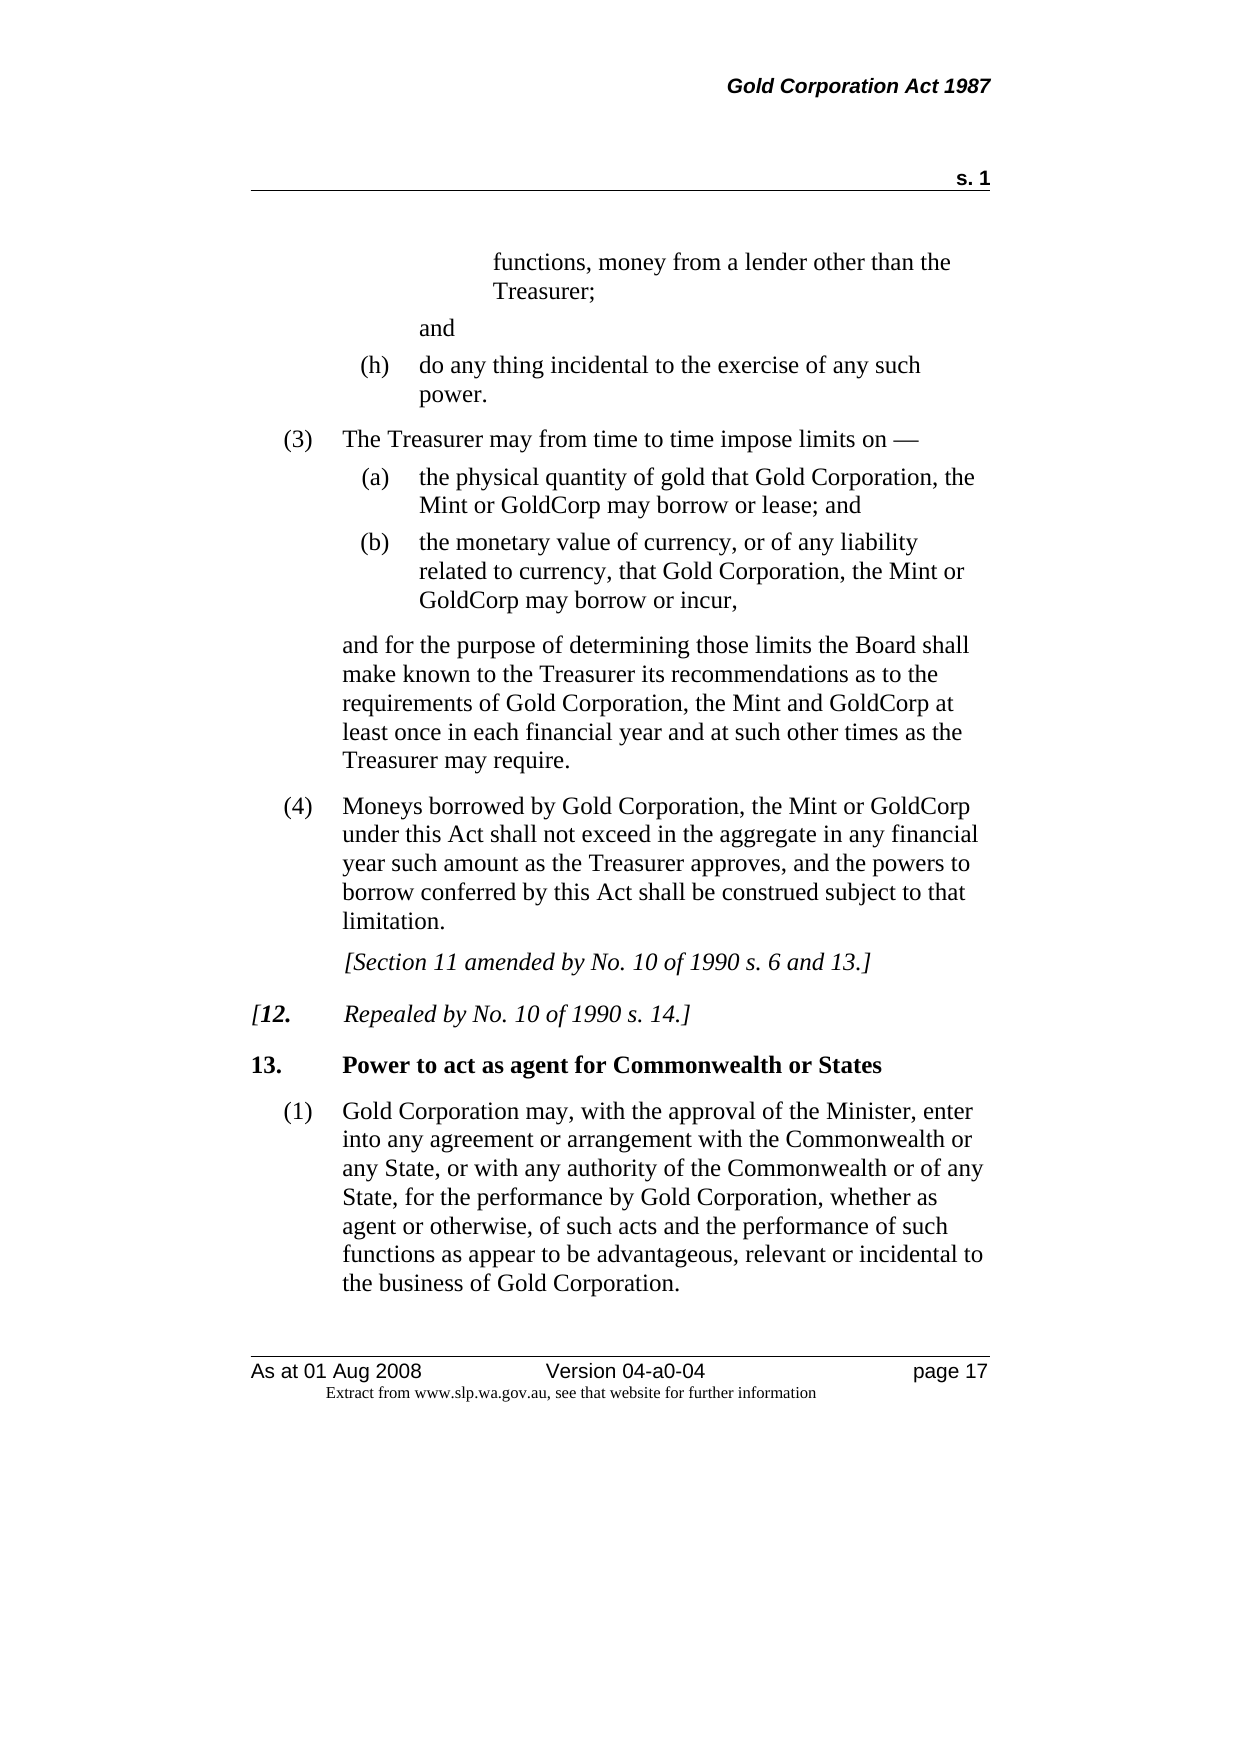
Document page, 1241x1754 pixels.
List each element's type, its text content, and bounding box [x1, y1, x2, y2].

text (4) Moneys borrowed by Gold Corporation, the Mint or GoldCorp under this Act shall not exceed in the aggregate in any financial year such amount as the Treasurer approves, and the powers to borrow conferred by this Act shall be construed subject to that limitation. [251, 791, 990, 934]
text (b) the monetary value of currency, or of any liability related to currency, that Gold Corporation, the Mint or GoldCorp may borrow or incur, [251, 527, 990, 614]
subtitle 13. Power to act as agent for Commonwealth or States [251, 1050, 990, 1079]
text [Section 11 amended by No. 10 of 1990 s. 6 and 13.] [251, 947, 990, 976]
text [12. Repealed by No. 10 of 1990 s. 14.] [251, 999, 990, 1027]
text and [251, 313, 990, 342]
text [251, 247, 990, 305]
text (h) do any thing incidental to the exercise of any such power. [251, 350, 990, 408]
text and for the purpose of determining those limits the Board shall make known to the Treasurer its recommendations as to the requirements of Gold Corporation, the Mint and GoldCorp at least once in each financial year and at such other times as the Treasurer may require. [251, 630, 990, 774]
text (a) the physical quantity of gold that Gold Corporation, the Mint or GoldCorp may borrow or lease; and [251, 462, 990, 519]
text (1) Gold Corporation may, with the approval of the Minister, enter into any agreement or arrangement with the Commonwealth or any State, or with any authority of the Commonwealth or of any State, for the performance by Gold Corporation, whether as agent or otherwise, of such acts and the performance of such functions as appear to be advantageous, relevant or incidental to the business of Gold Corporation. [251, 1096, 990, 1297]
text (3) The Treasurer may from time to time impose limits on — [251, 424, 990, 453]
